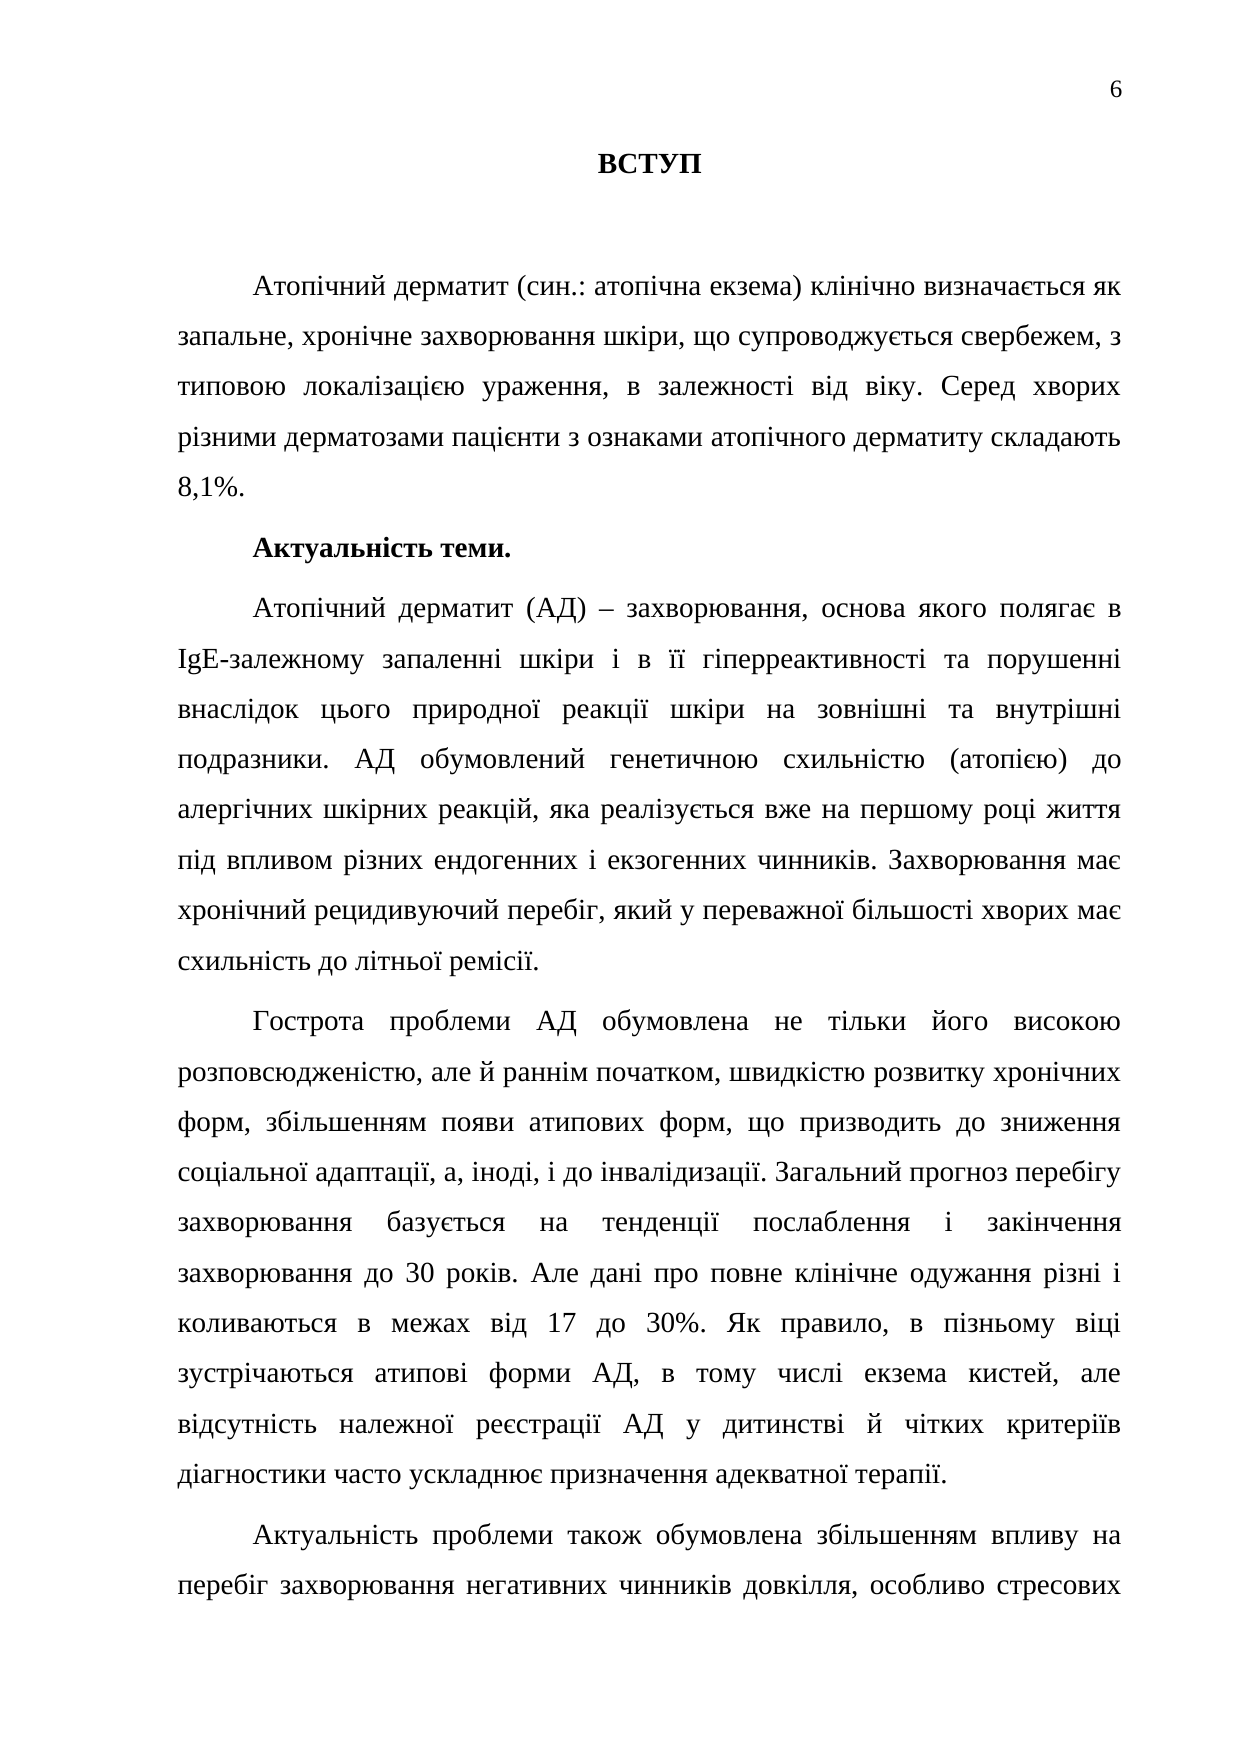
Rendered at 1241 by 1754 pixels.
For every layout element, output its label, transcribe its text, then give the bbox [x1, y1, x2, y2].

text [177, 1517, 1122, 1601]
text ВСТУП [177, 146, 1122, 180]
text Гострота проблеми АД обумовлена не тільки його високою розповсюдженістю, але й раннім початком, швидкістю розвитку хронічних форм, збільшенням появи атипових форм, що призводить до зниження соціальної адаптації, а, іноді, і до інвалідизації. Загальний прогноз перебігу захворювання базується на тенденції послаблення і закінчення захворювання до 30 років. Але дані про повне клінічне одужання різні і коливаються в межах від 17 до 30%. Як правило, в пізньому віці зустрічаються атипові форми АД, в тому числі екзема кистей, але відсутність належної реєстрації АД у дитинстві й чітких критеріїв діагностики часто ускладнює призначення адекватної терапії. [177, 1003, 1122, 1490]
text Атопічний дерматит (син.: атопічна екзема) клінічно визначається як запальне, хронічне захворювання шкіри, що супроводжується свербежем, з типовою локалізацією ураження, в залежності від віку. Серед хворих різними дерматозами пацієнти з ознаками атопічного дерматиту складають 8,1%. [177, 268, 1122, 502]
text Атопічний дерматит (АД) – захворювання, основа якого полягає в IgE-залежному запаленні шкіри і в її гіперреактивності та порушенні внаслідок цього природної реакції шкіри на зовнішні та внутрішні подразники. АД обумовлений генетичною схильністю (атопією) до алергічних шкірних реакцій, яка реалізується вже на першому році життя під впливом різних ендогенних і екзогенних чинників. Захворювання має хронічний рецидивуючий перебіг, який у переважної більшості хворих має схильність до літньої ремісії. [177, 590, 1122, 976]
text Актуальність теми. [177, 530, 1122, 563]
